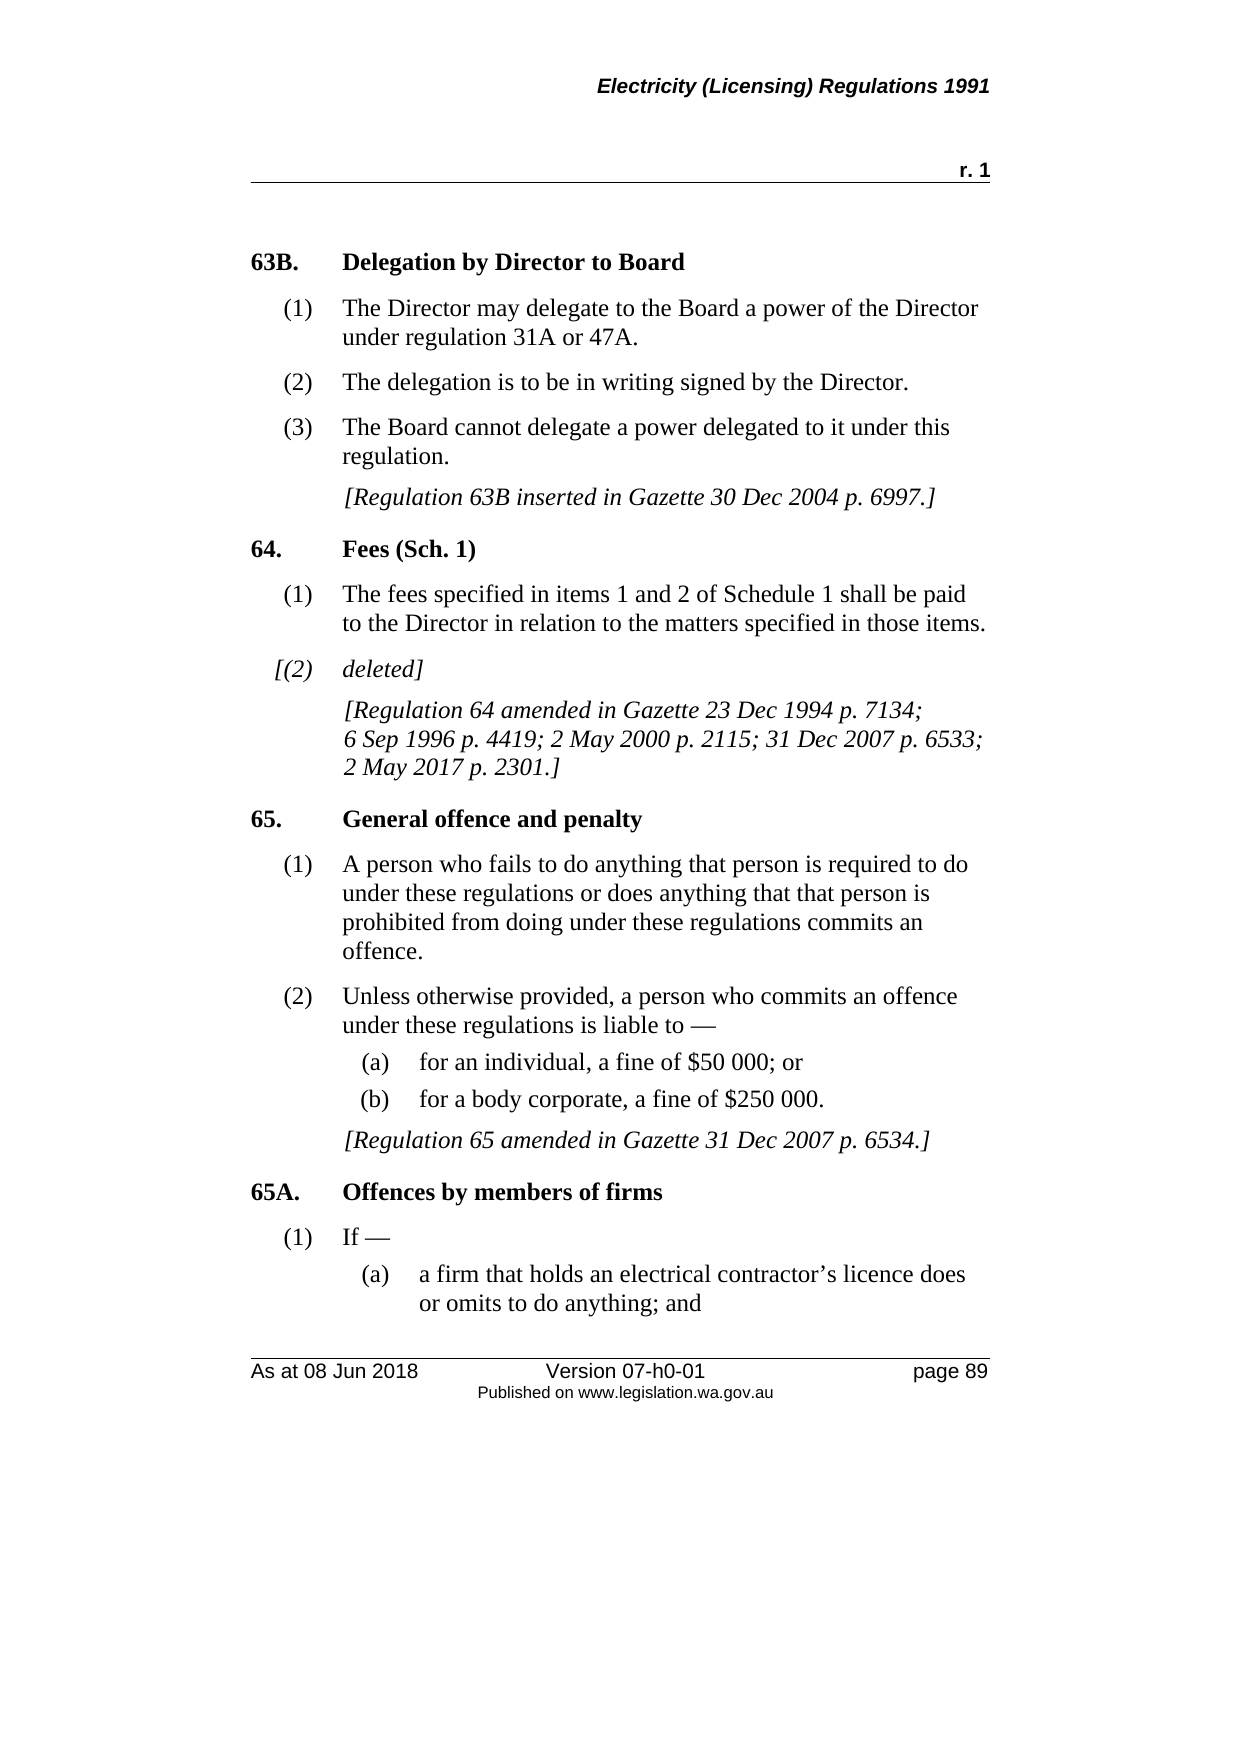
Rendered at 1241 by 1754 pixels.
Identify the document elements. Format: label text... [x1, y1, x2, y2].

text (2) The delegation is to be in writing signed by the Director. [251, 367, 990, 396]
text (2) Unless otherwise provided, a person who commits an offence under these regulations is liable to — [251, 981, 990, 1039]
text (1) If — [251, 1222, 990, 1251]
text (1) The Director may delegate to the Board a power of the Director under regulation 31A or 47A. [251, 293, 990, 350]
text (a) for an individual, a fine of $50 000; or [251, 1047, 990, 1076]
text [Regulation 63B inserted in Gazette 30 Dec 2004 p. 6997.] [251, 482, 990, 511]
text [(2) deleted] [251, 654, 990, 682]
subtitle 63B. Delegation by Director to Board [251, 247, 990, 276]
subtitle 64. Fees (Sch. 1) [251, 534, 990, 563]
text [Regulation 64 amended in Gazette 23 Dec 1994 p. 7134; 6 Sep 1996 p. 4419; 2 May 2000 p. 2115; 31 Dec 2007 p. 6533; 2 May 2017 p. 2301.] [251, 695, 990, 781]
subtitle 65A. Offences by members of firms [251, 1177, 990, 1206]
text (1) A person who fails to do anything that person is required to do under these regulations or does anything that that person is prohibited from doing under these regulations commits an offence. [251, 849, 990, 964]
text (3) The Board cannot delegate a power delegated to it under this regulation. [251, 412, 990, 470]
text [Regulation 65 amended in Gazette 31 Dec 2007 p. 6534.] [251, 1125, 990, 1154]
text (b) for a body corporate, a fine of $250 000. [251, 1084, 990, 1113]
text (a) a firm that holds an electrical contractor’s licence does or omits to do anything; and [251, 1259, 990, 1317]
text (1) The fees specified in items 1 and 2 of Schedule 1 shall be paid to the Director in relation to the matters specified in those items. [251, 579, 990, 637]
subtitle 65. General offence and penalty [251, 804, 990, 833]
